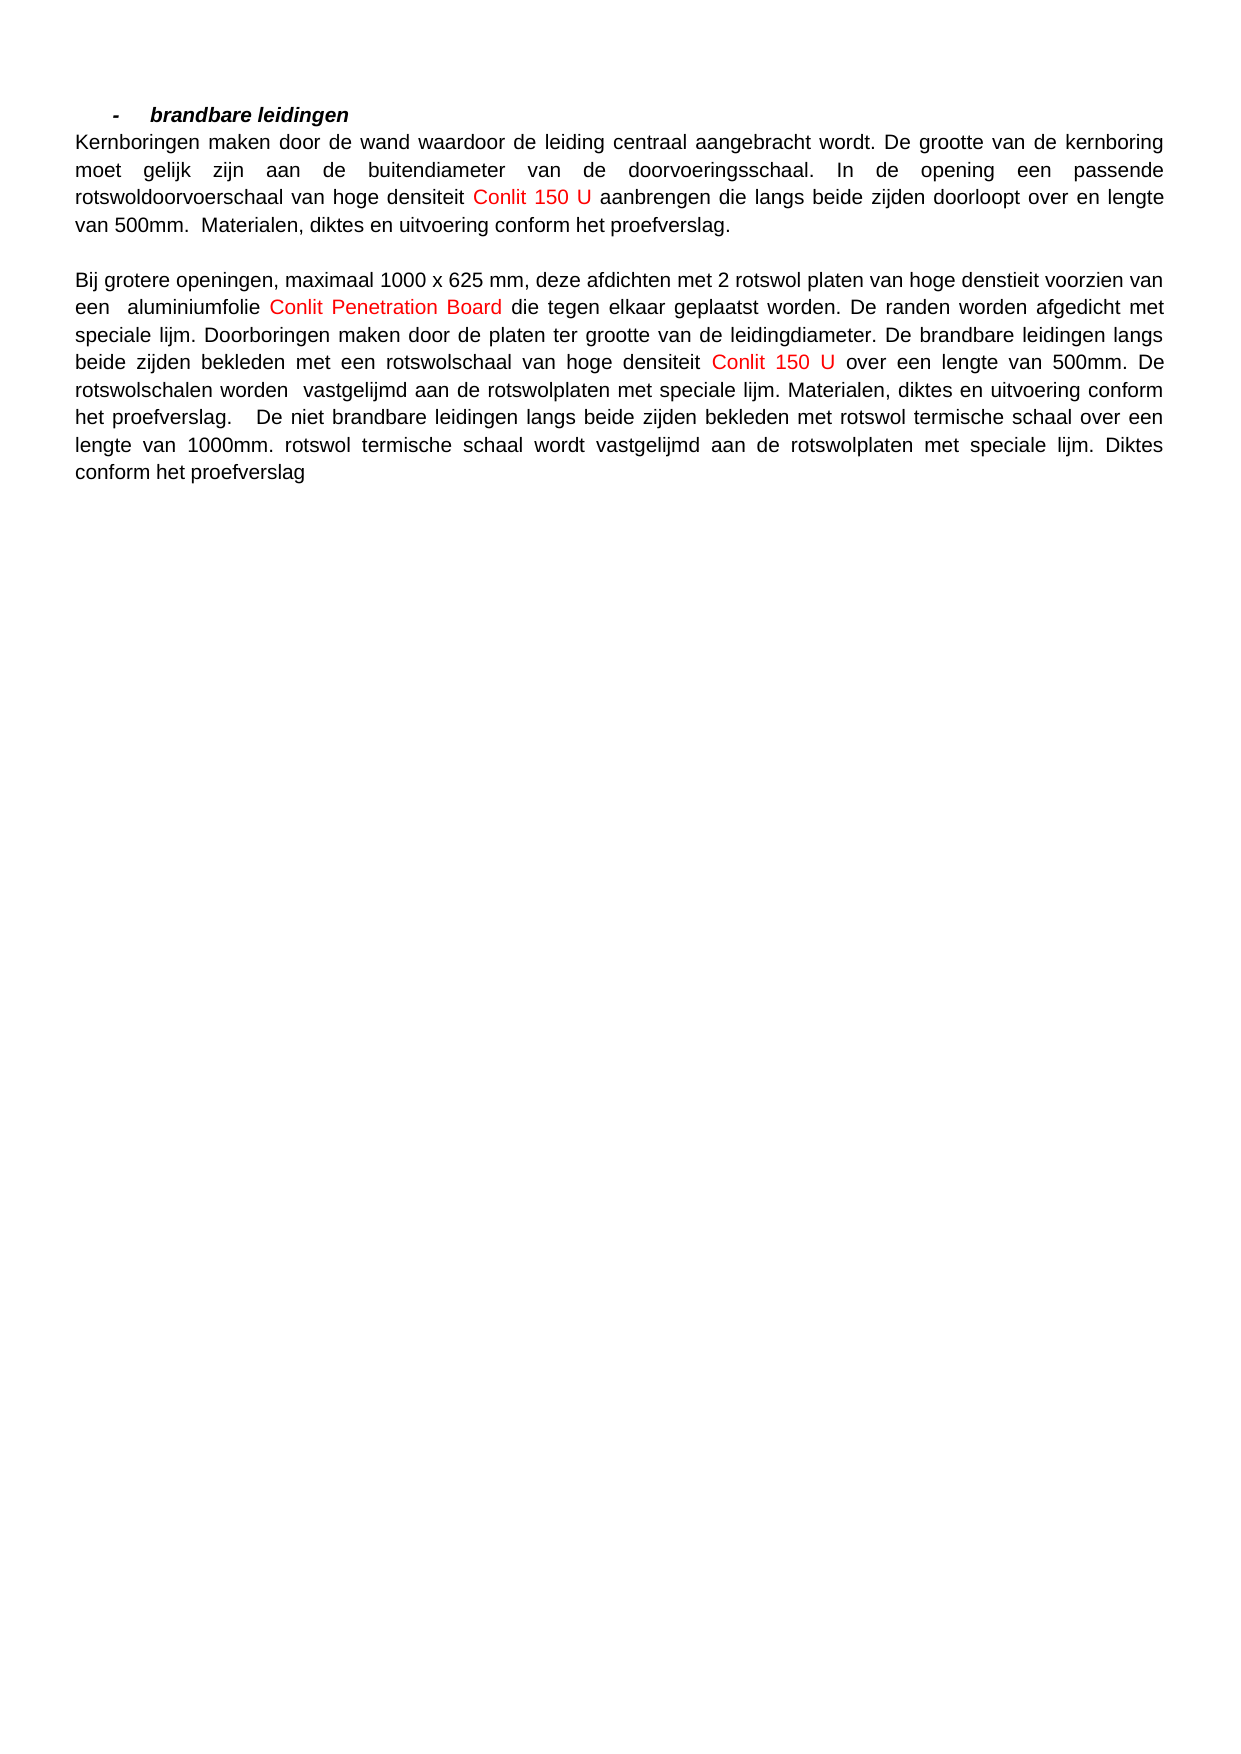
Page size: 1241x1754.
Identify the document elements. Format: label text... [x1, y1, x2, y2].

list brandbare leidingen [112, 102, 1165, 126]
text Kernboringen maken door de wand waardoor de leiding centraal aangebracht wordt. De grootte van de kernboring moet gelijk zijn aan de buitendiameter van de doorvoeringsschaal. In de opening een passende rotswoldoorvoerschaal van hoge densiteit Conlit 150 U aanbrengen die langs beide zijden doorloopt over en lengte van 500mm. Materialen, diktes en uitvoering conform het proefverslag. [75, 130, 1165, 236]
text Bij grotere openingen, maximaal 1000 x 625 mm, deze afdichten met 2 rotswol platen van hoge denstieit voorzien van een aluminiumfolie Conlit Penetration Board die tegen elkaar geplaatst worden. De randen worden afgedicht met speciale lijm. Doorboringen maken door de platen ter grootte van de leidingdiameter. De brandbare leidingen langs beide zijden bekleden met een rotswolschaal van hoge densiteit Conlit 150 U over een lengte van 500mm. De rotswolschalen worden vastgelijmd aan de rotswolplaten met speciale lijm. Materialen, diktes en uitvoering conform het proefverslag. De niet brandbare leidingen langs beide zijden bekleden met rotswol termische schaal over een lengte van 1000mm. rotswol termische schaal wordt vastgelijmd aan de rotswolplaten met speciale lijm. Diktes conform het proefverslag [75, 267, 1165, 484]
